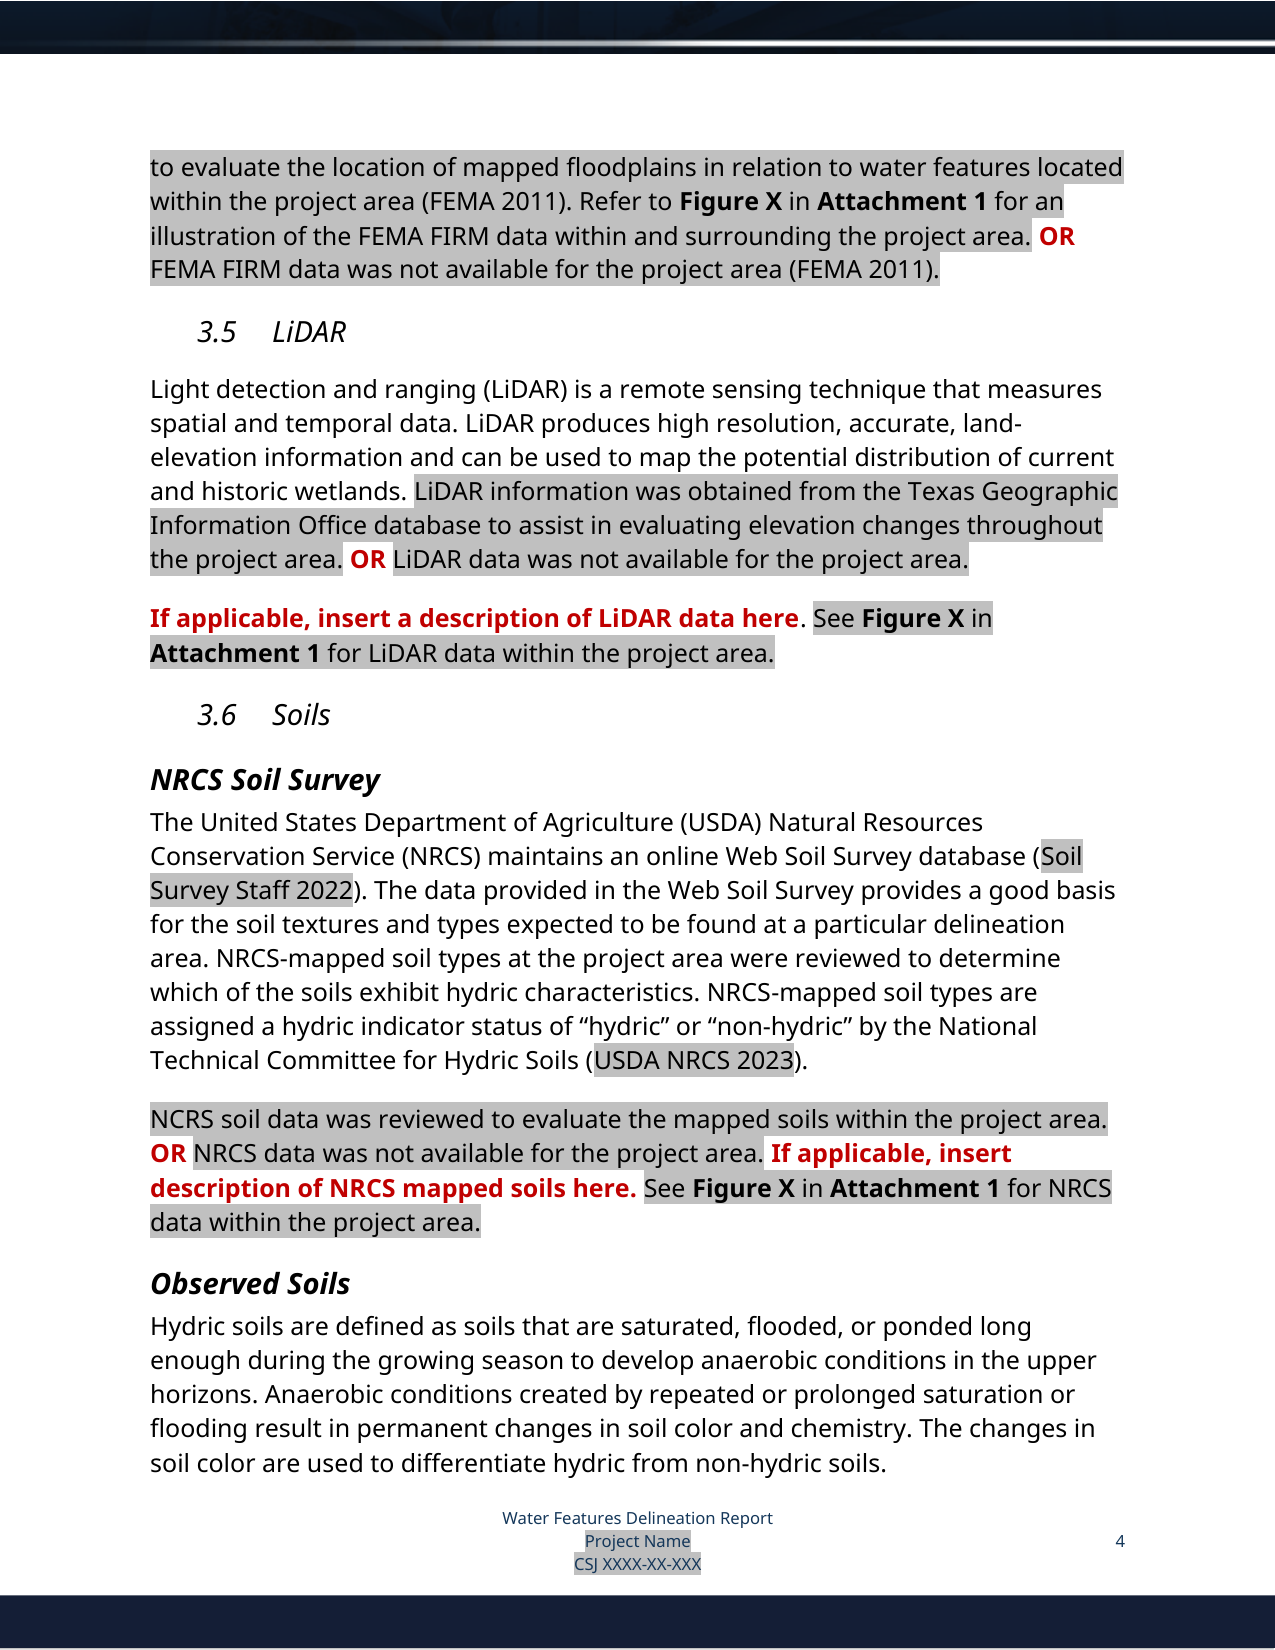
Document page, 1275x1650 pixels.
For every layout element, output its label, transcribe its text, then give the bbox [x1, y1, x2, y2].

subtitle LiDAR [197, 311, 1125, 351]
text If applicable, insert a description of LiDAR data here. See Figure X in Attachment 1 for LiDAR data within the project area. [150, 601, 1125, 669]
picture [0, 1, 1275, 54]
subtitle NRCS Soil Survey [150, 759, 1125, 799]
subtitle Soils [197, 694, 1125, 734]
text The United States Department of Agriculture (USDA) Natural Resources Conservation Service (NRCS) maintains an online Web Soil Survey database (Soil Survey Staff 2022). The data provided in the Web Soil Survey provides a good basis for the soil textures and types expected to be found at a particular delineation area. NRCS-mapped soil types at the project area were reviewed to determine which of the soils exhibit hydric characteristics. NRCS-mapped soil types are assigned a hydric indicator status of “hydric” or “non-hydric” by the National Technical Committee for Hydric Soils (USDA NRCS 2023). [150, 804, 1125, 1077]
text Hydric soils are defined as soils that are saturated, flooded, or ponded long enough during the growing season to develop anaerobic conditions in the upper horizons. Anaerobic conditions created by repeated or prolonged saturation or flooding result in permanent changes in soil color and chemistry. The changes in soil color are used to differentiate hydric from non-hydric soils. [150, 1309, 1125, 1479]
text NCRS soil data was reviewed to evaluate the mapped soils within the project area. OR NRCS data was not available for the project area. If applicable, insert description of NRCS mapped soils here. See Figure X in Attachment 1 for NRCS data within the project area. [150, 1102, 1125, 1238]
text Light detection and ranging (LiDAR) is a remote sensing technique that measures spatial and temporal data. LiDAR produces high resolution, accurate, land-elevation information and can be used to map the potential distribution of current and historic wetlands. LiDAR information was obtained from the Texas Geographic Information Office database to assist in evaluating elevation changes throughout the project area. OR LiDAR data was not available for the project area. [150, 372, 1125, 576]
subtitle Observed Soils [150, 1263, 1125, 1303]
